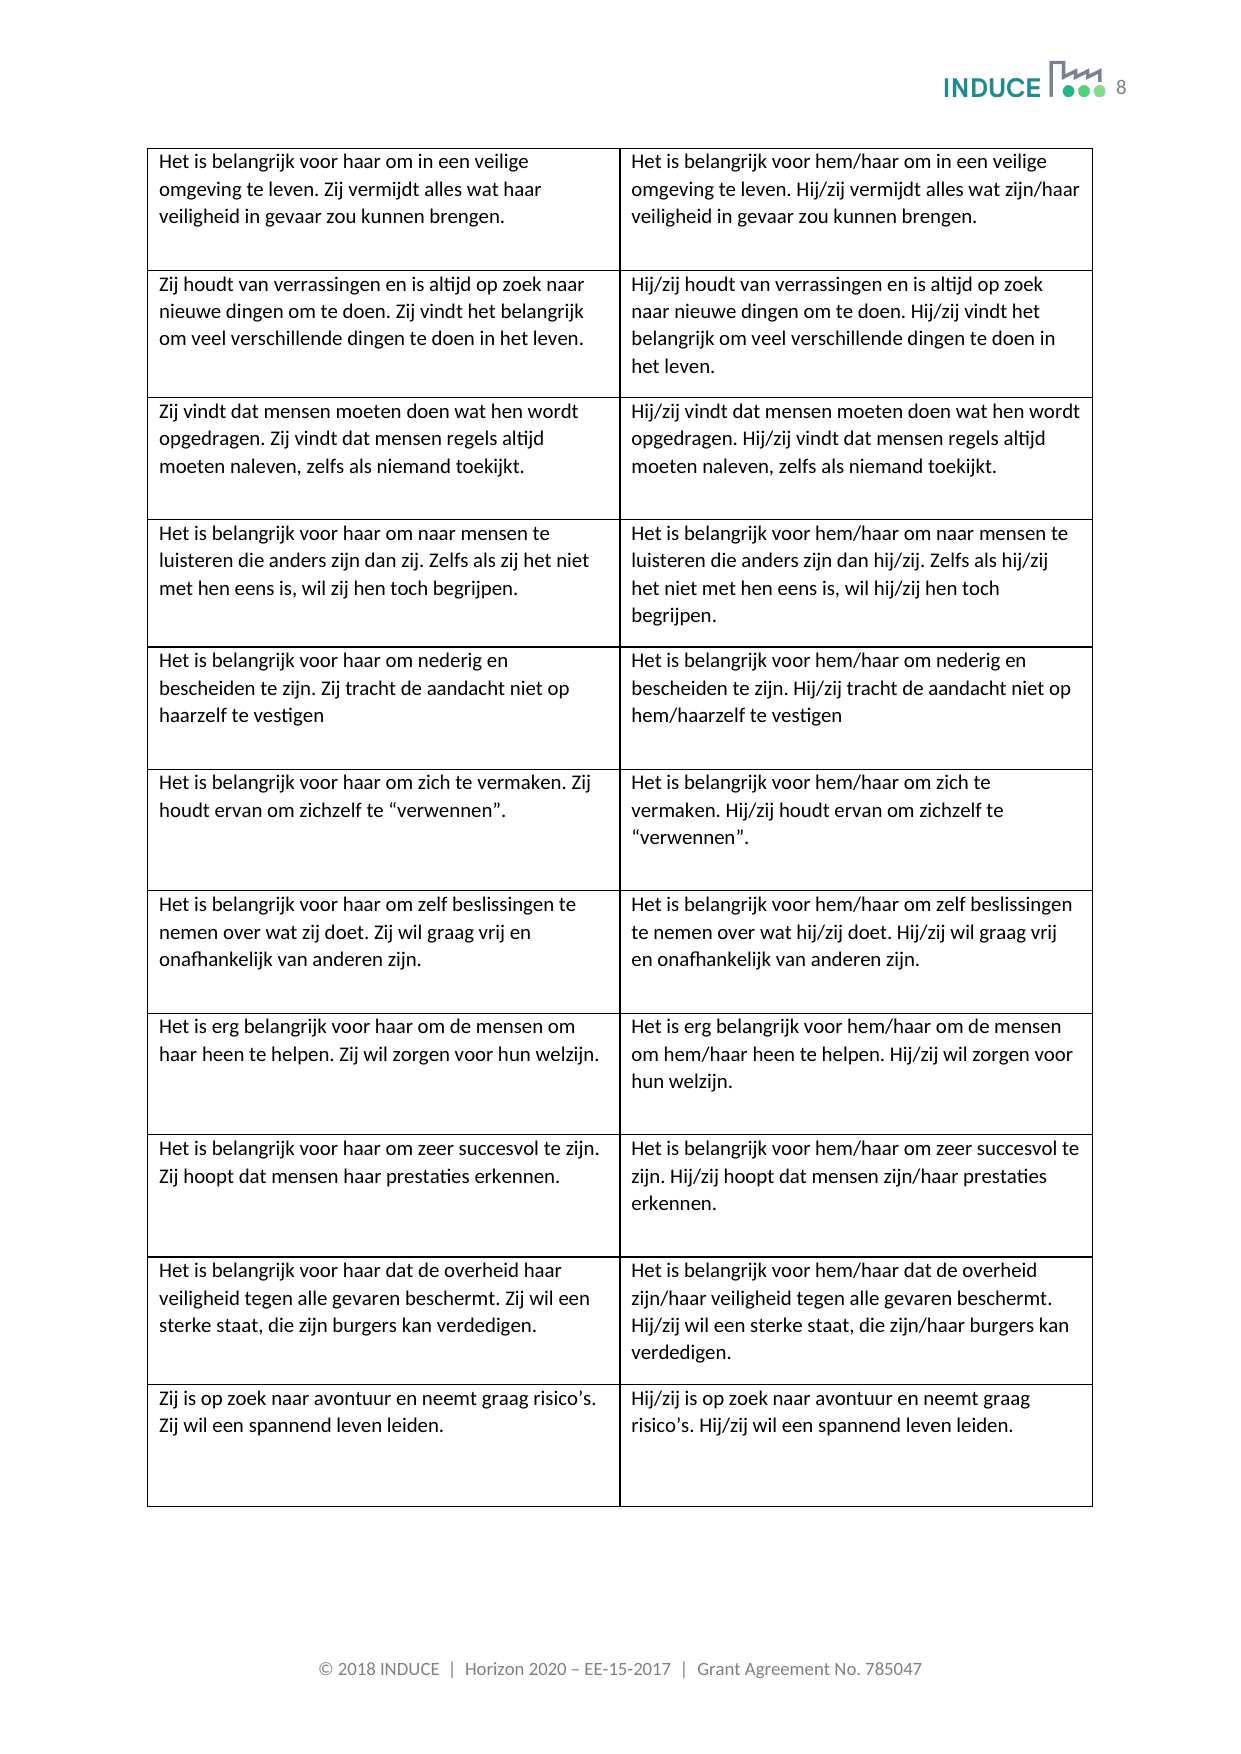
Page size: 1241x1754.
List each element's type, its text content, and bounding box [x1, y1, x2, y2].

table_cell Het is erg belangrijk voor haar om de mensen om haar heen te helpen. Zij wil zorgen voor hun welzijn. [148, 1014, 619, 1134]
table_cell Zij is op zoek naar avontuur en neemt graag risico’s. Zij wil een spannend leven leiden. [148, 1385, 619, 1506]
table_cell Het is belangrijk voor hem/haar om zelf beslissingen te nemen over wat hij/zij doet. Hij/zij wil graag vrij en onafhankelijk van anderen zijn. [621, 891, 1092, 1012]
table_cell Het is belangrijk voor hem/haar om in een veilige omgeving te leven. Hij/zij vermijdt alles wat zijn/haar veiligheid in gevaar zou kunnen brengen. [621, 149, 1092, 270]
table_cell Zij vindt dat mensen moeten doen wat hen wordt opgedragen. Zij vindt dat mensen regels altijd moeten naleven, zelfs als niemand toekijkt. [148, 398, 619, 519]
table_cell Het is belangrijk voor haar om in een veilige omgeving te leven. Zij vermijdt alles wat haar veiligheid in gevaar zou kunnen brengen. [148, 149, 619, 270]
table_cell Het is belangrijk voor hem/haar dat de overheid zijn/haar veiligheid tegen alle gevaren beschermt. Hij/zij wil een sterke staat, die zijn/haar burgers kan verdedigen. [621, 1258, 1092, 1384]
table_cell Het is belangrijk voor hem/haar om nederig en bescheiden te zijn. Hij/zij tracht de aandacht niet op hem/haarzelf te vestigen [621, 648, 1092, 768]
table_cell Het is belangrijk voor haar om zeer succesvol te zijn. Zij hoopt dat mensen haar prestaties erkennen. [148, 1135, 619, 1256]
table_cell Het is belangrijk voor haar dat de overheid haar veiligheid tegen alle gevaren beschermt. Zij wil een sterke staat, die zijn burgers kan verdedigen. [148, 1258, 619, 1384]
table_cell Hij/zij vindt dat mensen moeten doen wat hen wordt opgedragen. Hij/zij vindt dat mensen regels altijd moeten naleven, zelfs als niemand toekijkt. [621, 398, 1092, 519]
table_cell Het is belangrijk voor haar om zelf beslissingen te nemen over wat zij doet. Zij wil graag vrij en onafhankelijk van anderen zijn. [148, 891, 619, 1012]
picture [943, 59, 1107, 99]
table_cell Het is belangrijk voor hem/haar om naar mensen te luisteren die anders zijn dan hij/zij. Zelfs als hij/zij het niet met hen eens is, wil hij/zij hen toch begrijpen. [621, 520, 1092, 646]
table_cell Het is erg belangrijk voor hem/haar om de mensen om hem/haar heen te helpen. Hij/zij wil zorgen voor hun welzijn. [621, 1014, 1092, 1134]
table_cell Hij/zij is op zoek naar avontuur en neemt graag risico’s. Hij/zij wil een spannend leven leiden. [621, 1385, 1092, 1506]
table_cell Het is belangrijk voor hem/haar om zeer succesvol te zijn. Hij/zij hoopt dat mensen zijn/haar prestaties erkennen. [621, 1135, 1092, 1256]
table_cell Het is belangrijk voor haar om nederig en bescheiden te zijn. Zij tracht de aandacht niet op haarzelf te vestigen [148, 648, 619, 768]
table_cell Het is belangrijk voor haar om naar mensen te luisteren die anders zijn dan zij. Zelfs als zij het niet met hen eens is, wil zij hen toch begrijpen. [148, 520, 619, 646]
table_cell Het is belangrijk voor hem/haar om zich te vermaken. Hij/zij houdt ervan om zichzelf te “verwennen”. [621, 770, 1092, 890]
table_cell Het is belangrijk voor haar om zich te vermaken. Zij houdt ervan om zichzelf te “verwennen”. [148, 770, 619, 890]
table_cell Zij houdt van verrassingen en is altijd op zoek naar nieuwe dingen om te doen. Zij vindt het belangrijk om veel verschillende dingen te doen in het leven. [148, 271, 619, 397]
table_cell Hij/zij houdt van verrassingen en is altijd op zoek naar nieuwe dingen om te doen. Hij/zij vindt het belangrijk om veel verschillende dingen te doen in het leven. [621, 271, 1092, 397]
